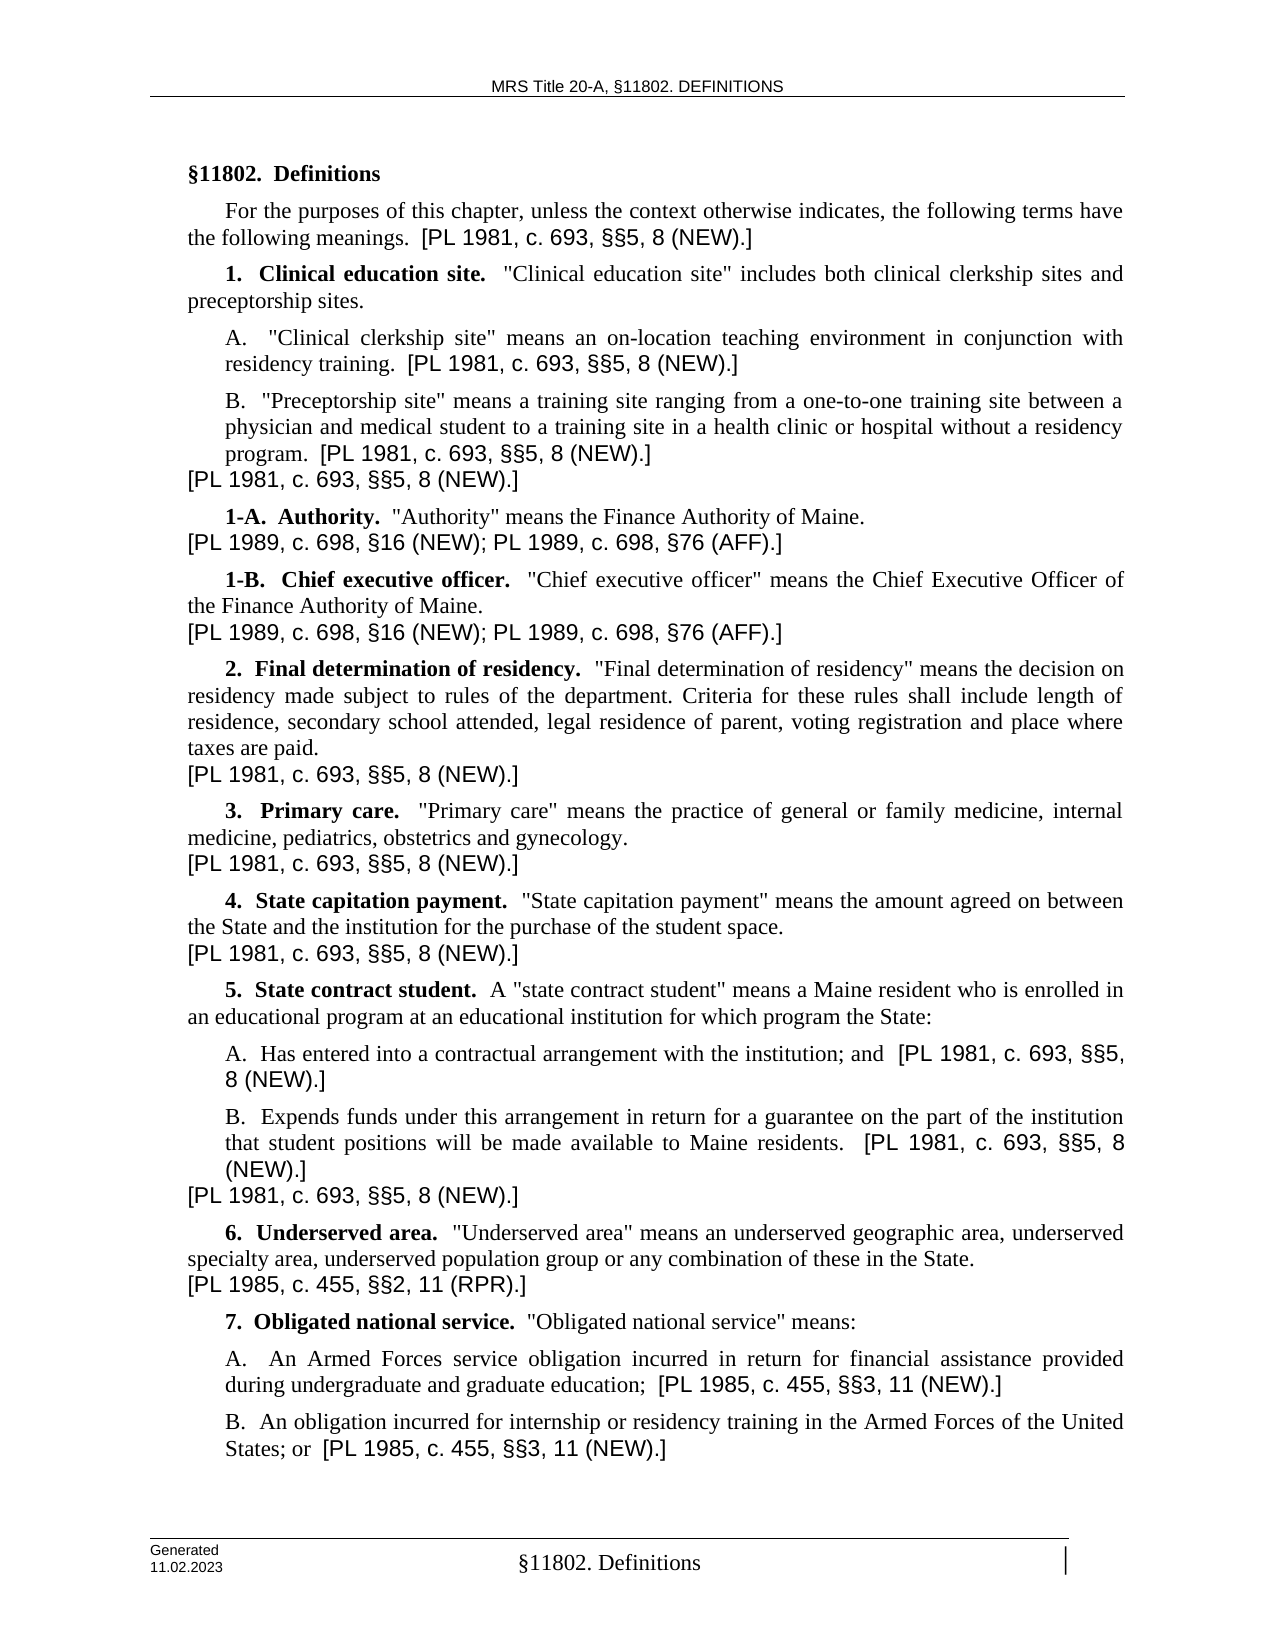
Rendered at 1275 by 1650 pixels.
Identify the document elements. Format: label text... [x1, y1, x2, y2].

text [PL 1989, c. 698, §16 (NEW); PL 1989, c. 698, §76 (AFF).] [187, 618, 1125, 645]
text 3. Primary care. "Primary care" means the practice of general or family medicine, internal medicine, pediatrics, obstetrics and gynecology. [187, 797, 1125, 850]
text A. "Clinical clerkship site" means an on-location teaching environment in conjunction with residency training. [PL 1981, c. 693, §§5, 8 (NEW).] [225, 323, 1125, 376]
text [PL 1981, c. 693, §§5, 8 (NEW).] [187, 1182, 1125, 1208]
text [PL 1981, c. 693, §§5, 8 (NEW).] [187, 466, 1125, 492]
text [PL 1989, c. 698, §16 (NEW); PL 1989, c. 698, §76 (AFF).] [187, 529, 1125, 555]
text 7. Obligated national service. "Obligated national service" means: [187, 1308, 1125, 1334]
text B. "Preceptorship site" means a training site ranging from a one-to-one training site between a physician and medical student to a training site in a health clinic or hospital without a residency program. [PL 1981, c. 693, §§5, 8 (NEW).] [225, 387, 1125, 466]
text 2. Final determination of residency. "Final determination of residency" means the decision on residency made subject to rules of the department. Criteria for these rules shall include length of residence, secondary school attended, legal residence of parent, voting registration and place where taxes are paid. [187, 655, 1125, 761]
text [PL 1985, c. 455, §§2, 11 (RPR).] [187, 1271, 1125, 1298]
text [PL 1981, c. 693, §§5, 8 (NEW).] [187, 850, 1125, 877]
text [PL 1981, c. 693, §§5, 8 (NEW).] [187, 761, 1125, 787]
text 1-B. Chief executive officer. "Chief executive officer" means the Chief Executive Officer of the Finance Authority of Maine. [187, 566, 1125, 618]
text A. An Armed Forces service obligation incurred in return for financial assistance provided during undergraduate and graduate education; [PL 1985, c. 455, §§3, 11 (NEW).] [225, 1345, 1125, 1398]
text §11802. Definitions [187, 160, 1125, 187]
text 1. Clinical education site. "Clinical education site" includes both clinical clerkship sites and preceptorship sites. [187, 260, 1125, 313]
text 6. Underserved area. "Underserved area" means an underserved geographic area, underserved specialty area, underserved population group or any combination of these in the State. [187, 1219, 1125, 1271]
text 5. State contract student. A "state contract student" means a Maine resident who is enrolled in an educational program at an educational institution for which program the State: [187, 976, 1125, 1029]
text 1-A. Authority. "Authority" means the Finance Authority of Maine. [187, 503, 1125, 529]
text B. Expends funds under this arrangement in return for a guarantee on the part of the institution that student positions will be made available to Maine residents. [PL 1981, c. 693, §§5, 8 (NEW).] [225, 1103, 1125, 1182]
text For the purposes of this chapter, unless the context otherwise indicates, the following terms have the following meanings. [PL 1981, c. 693, §§5, 8 (NEW).] [187, 197, 1125, 250]
text [PL 1981, c. 693, §§5, 8 (NEW).] [187, 940, 1125, 966]
text B. An obligation incurred for internship or residency training in the Armed Forces of the United States; or [PL 1985, c. 455, §§3, 11 (NEW).] [225, 1408, 1125, 1461]
text 4. State capitation payment. "State capitation payment" means the amount agreed on between the State and the institution for the purchase of the student space. [187, 887, 1125, 940]
text A. Has entered into a contractual arrangement with the institution; and [PL 1981, c. 693, §§5, 8 (NEW).] [225, 1039, 1125, 1092]
